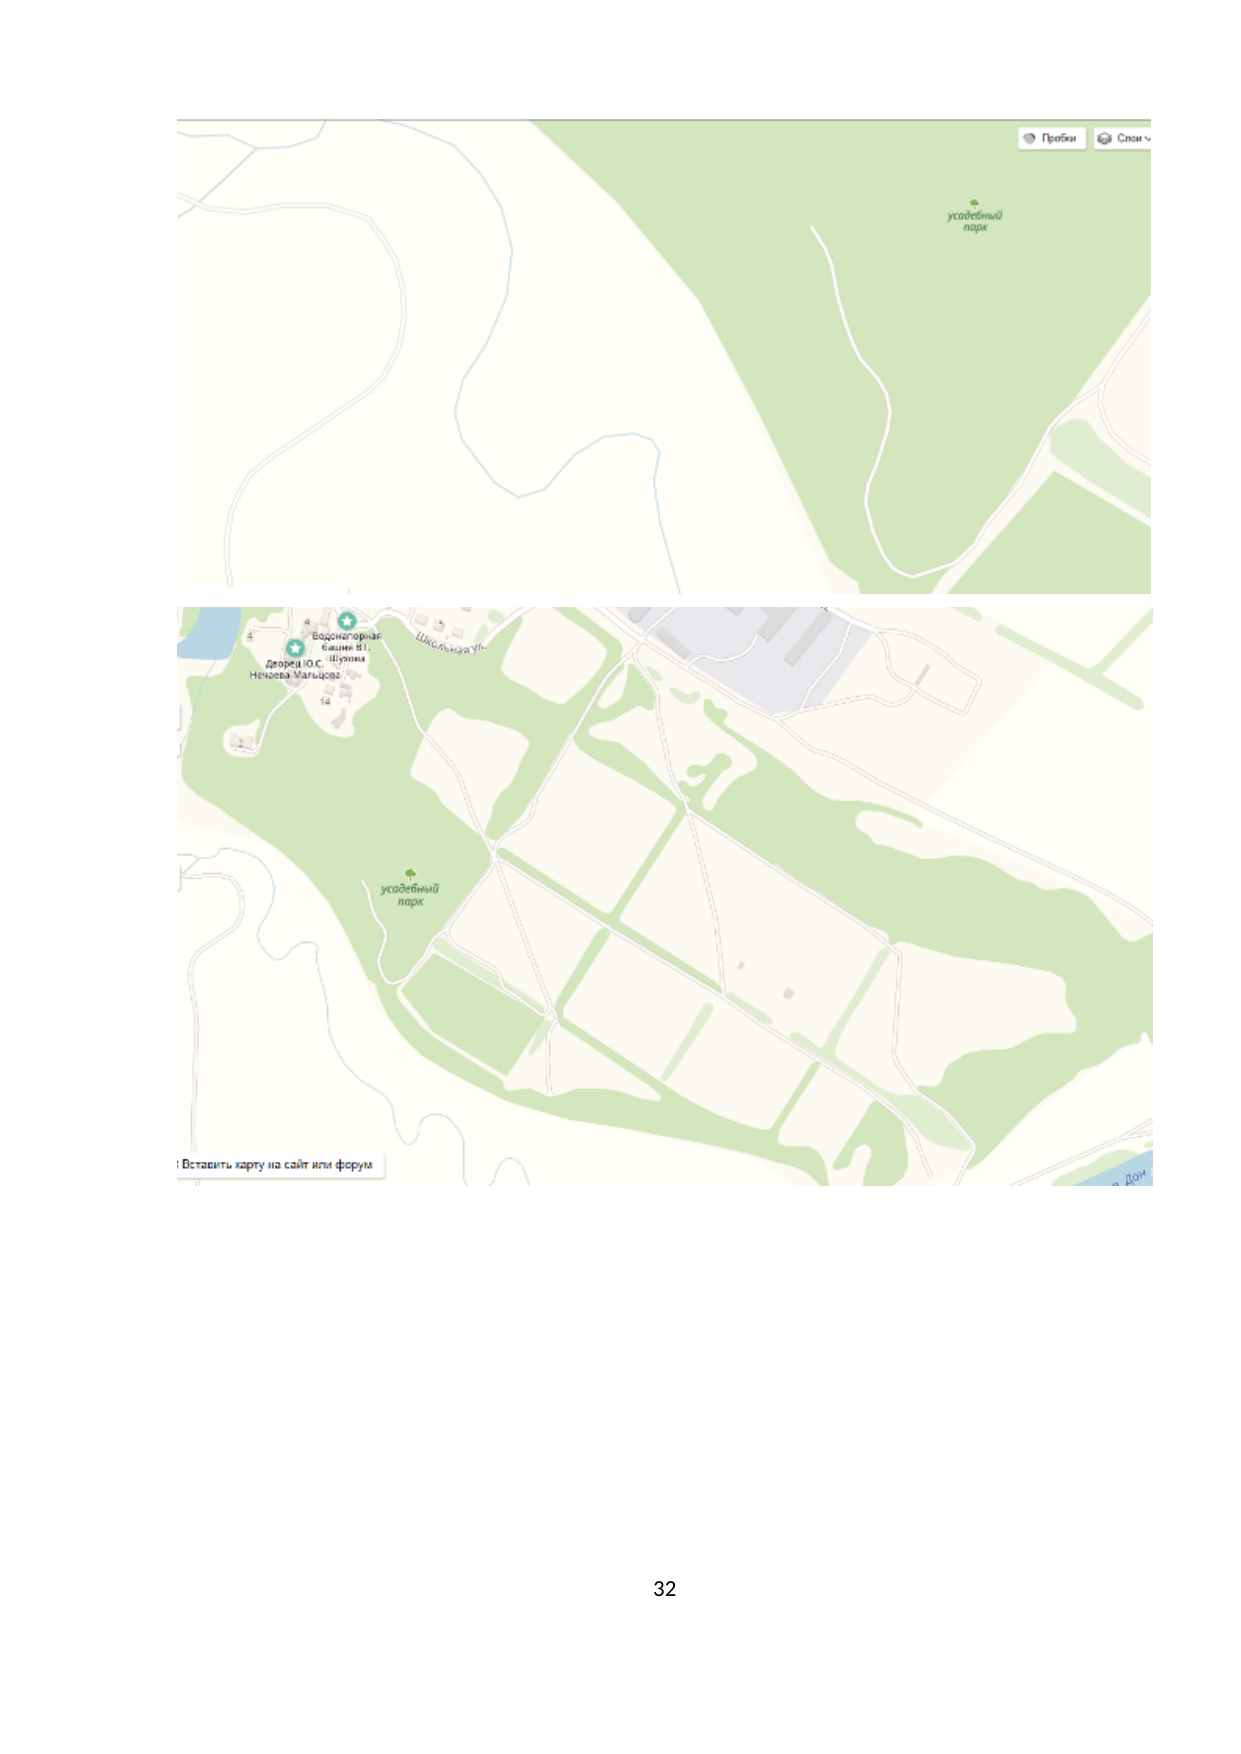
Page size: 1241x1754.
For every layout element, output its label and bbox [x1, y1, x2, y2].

picture [177, 607, 1153, 1186]
picture [177, 118, 1151, 594]
